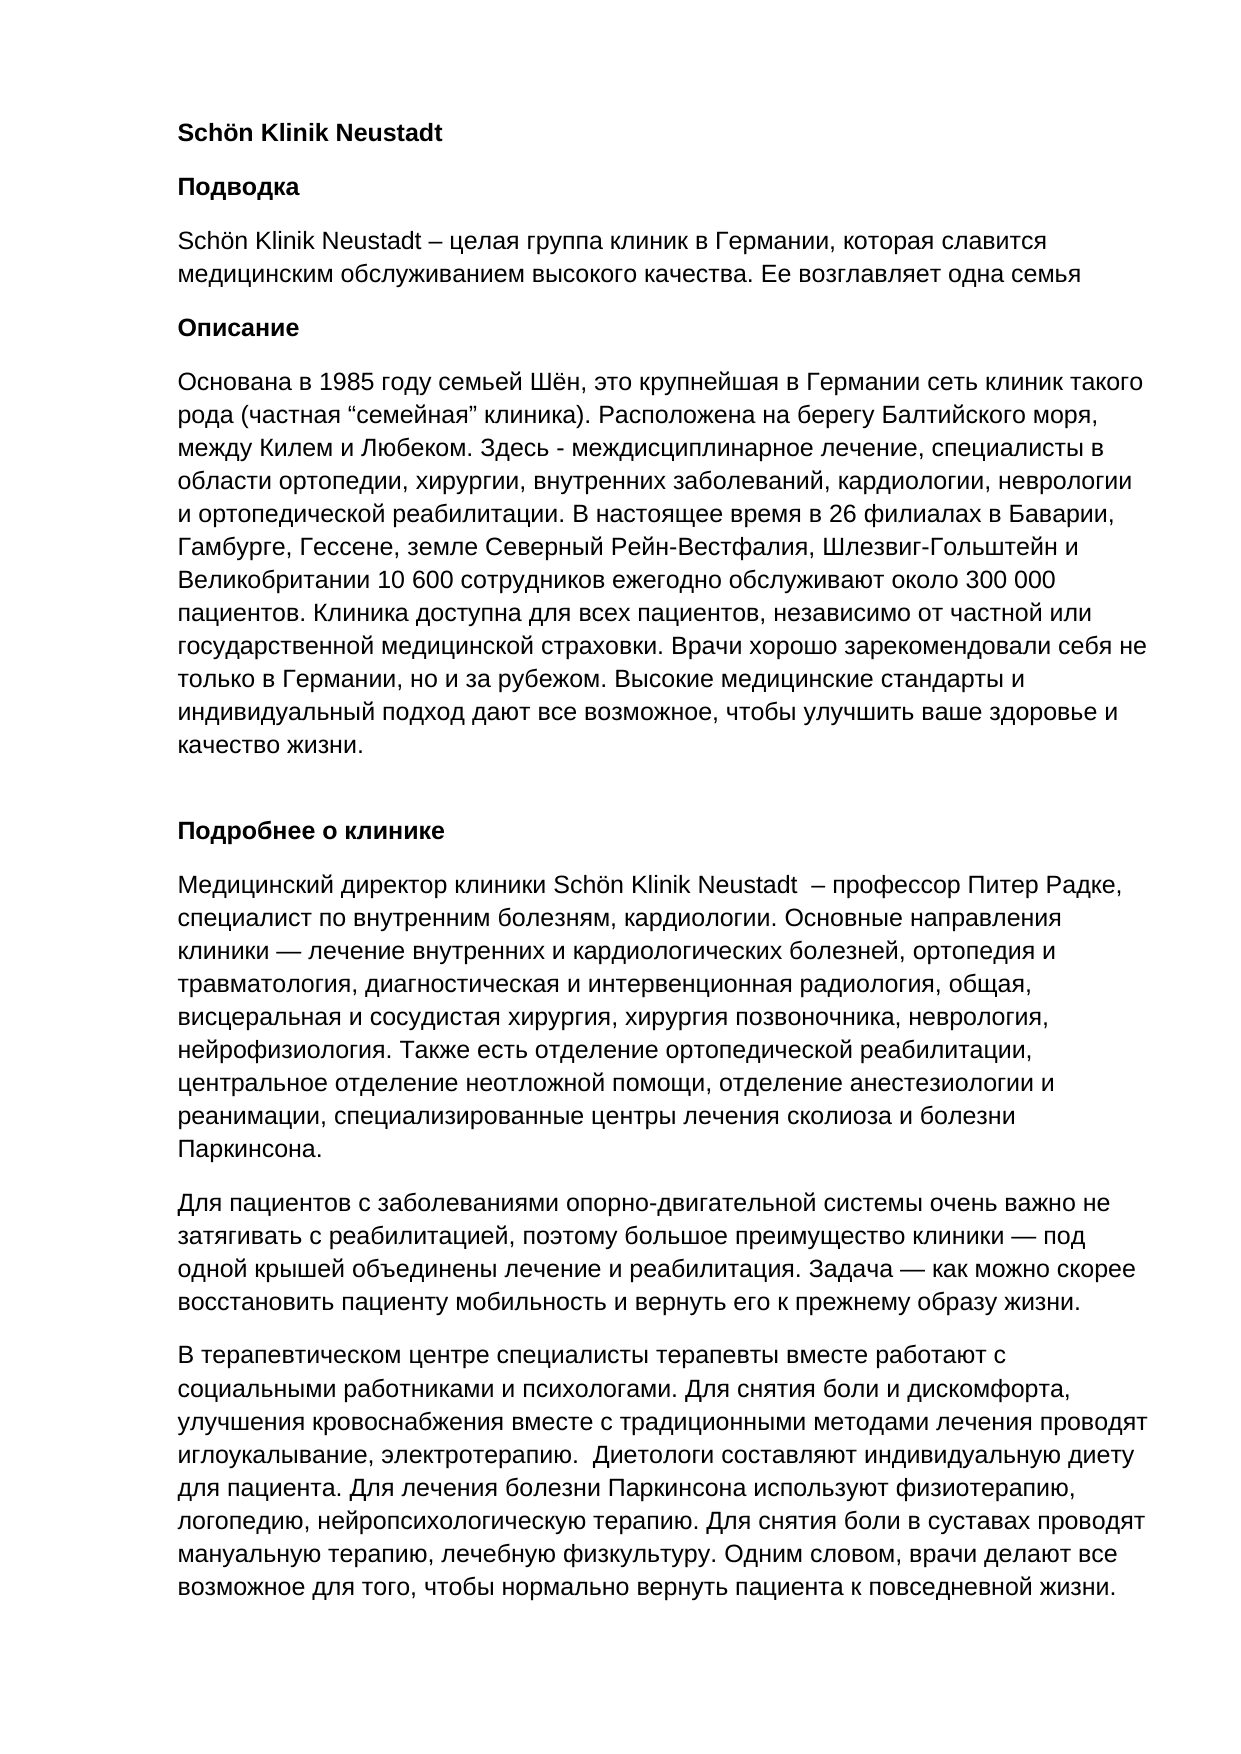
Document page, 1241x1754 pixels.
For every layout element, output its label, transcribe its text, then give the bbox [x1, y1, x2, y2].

text Schön Klinik Neustadt [177, 118, 1152, 147]
text В терапевтическом центре специалисты терапевты вместе работают с социальными работниками и психологами. Для снятия боли и дискомфорта, улучшения кровоснабжения вместе с традиционными методами лечения проводят иглоукалывание, электротерапию. Диетологи составляют индивидуальную диету для пациента. Для лечения болезни Паркинсона используют физиотерапию, логопедию, нейропсихологическую терапию. Для снятия боли в суставах проводят мануальную терапию, лечебную физкультуру. Одним словом, врачи делают все возможное для того, чтобы нормально вернуть пациента к повседневной жизни. [177, 1341, 1152, 1600]
text Описание [177, 313, 1152, 341]
text Основана в 1985 году семьей Шён, это крупнейшая в Германии сеть клиник такого рода (частная “семейная” клиника). Расположена на берегу Балтийского моря, между Килем и Любеком. Здесь - междисциплинарное лечение, специалисты в области ортопедии, хирургии, внутренних заболеваний, кардиологии, неврологии и ортопедической реабилитации. В настоящее время в 26 филиалах в Баварии, Гамбурге, Гессене, земле Северный Рейн-Вестфалия, Шлезвиг-Гольштейн и Великобритании 10 600 сотрудников ежегодно обслуживают около 300 000 пациентов. Клиника доступна для всех пациентов, независимо от частной или государственной медицинской страховки. Врачи хорошо зарекомендовали себя не только в Германии, но и за рубежом. Высокие медицинские стандарты и индивидуальный подход дают все возможное, чтобы улучшить ваше здоровье и качество жизни. [177, 367, 1152, 791]
text Schön Klinik Neustadt – целая группа клиник в Германии, которая славится медицинским обслуживанием высокого качества. Ее возглавляет одна семья [177, 226, 1152, 288]
text Для пациентов с заболеваниями опорно-двигательной системы очень важно не затягивать с реабилитацией, поэтому большое преимущество клиники — под одной крышей объединены лечение и реабилитация. Задача — как можно скорее восстановить пациенту мобильность и вернуть его к прежнему образу жизни. [177, 1188, 1152, 1315]
text Подводка [177, 172, 1152, 201]
text Медицинский директор клиники Schön Klinik Neustadt – профессор Питер Радке, специалист по внутренним болезням, кардиологии. Основные направления клиники — лечение внутренних и кардиологических болезней, ортопедия и травматология, диагностическая и интервенционная радиология, общая, висцеральная и сосудистая хирургия, хирургия позвоночника, неврология, нейрофизиология. Также есть отделение ортопедической реабилитации, центральное отделение неотложной помощи, отделение анестезиологии и реанимации, специализированные центры лечения сколиоза и болезни Паркинсона. [177, 869, 1152, 1162]
text Подробнее о клинике [177, 816, 1152, 844]
